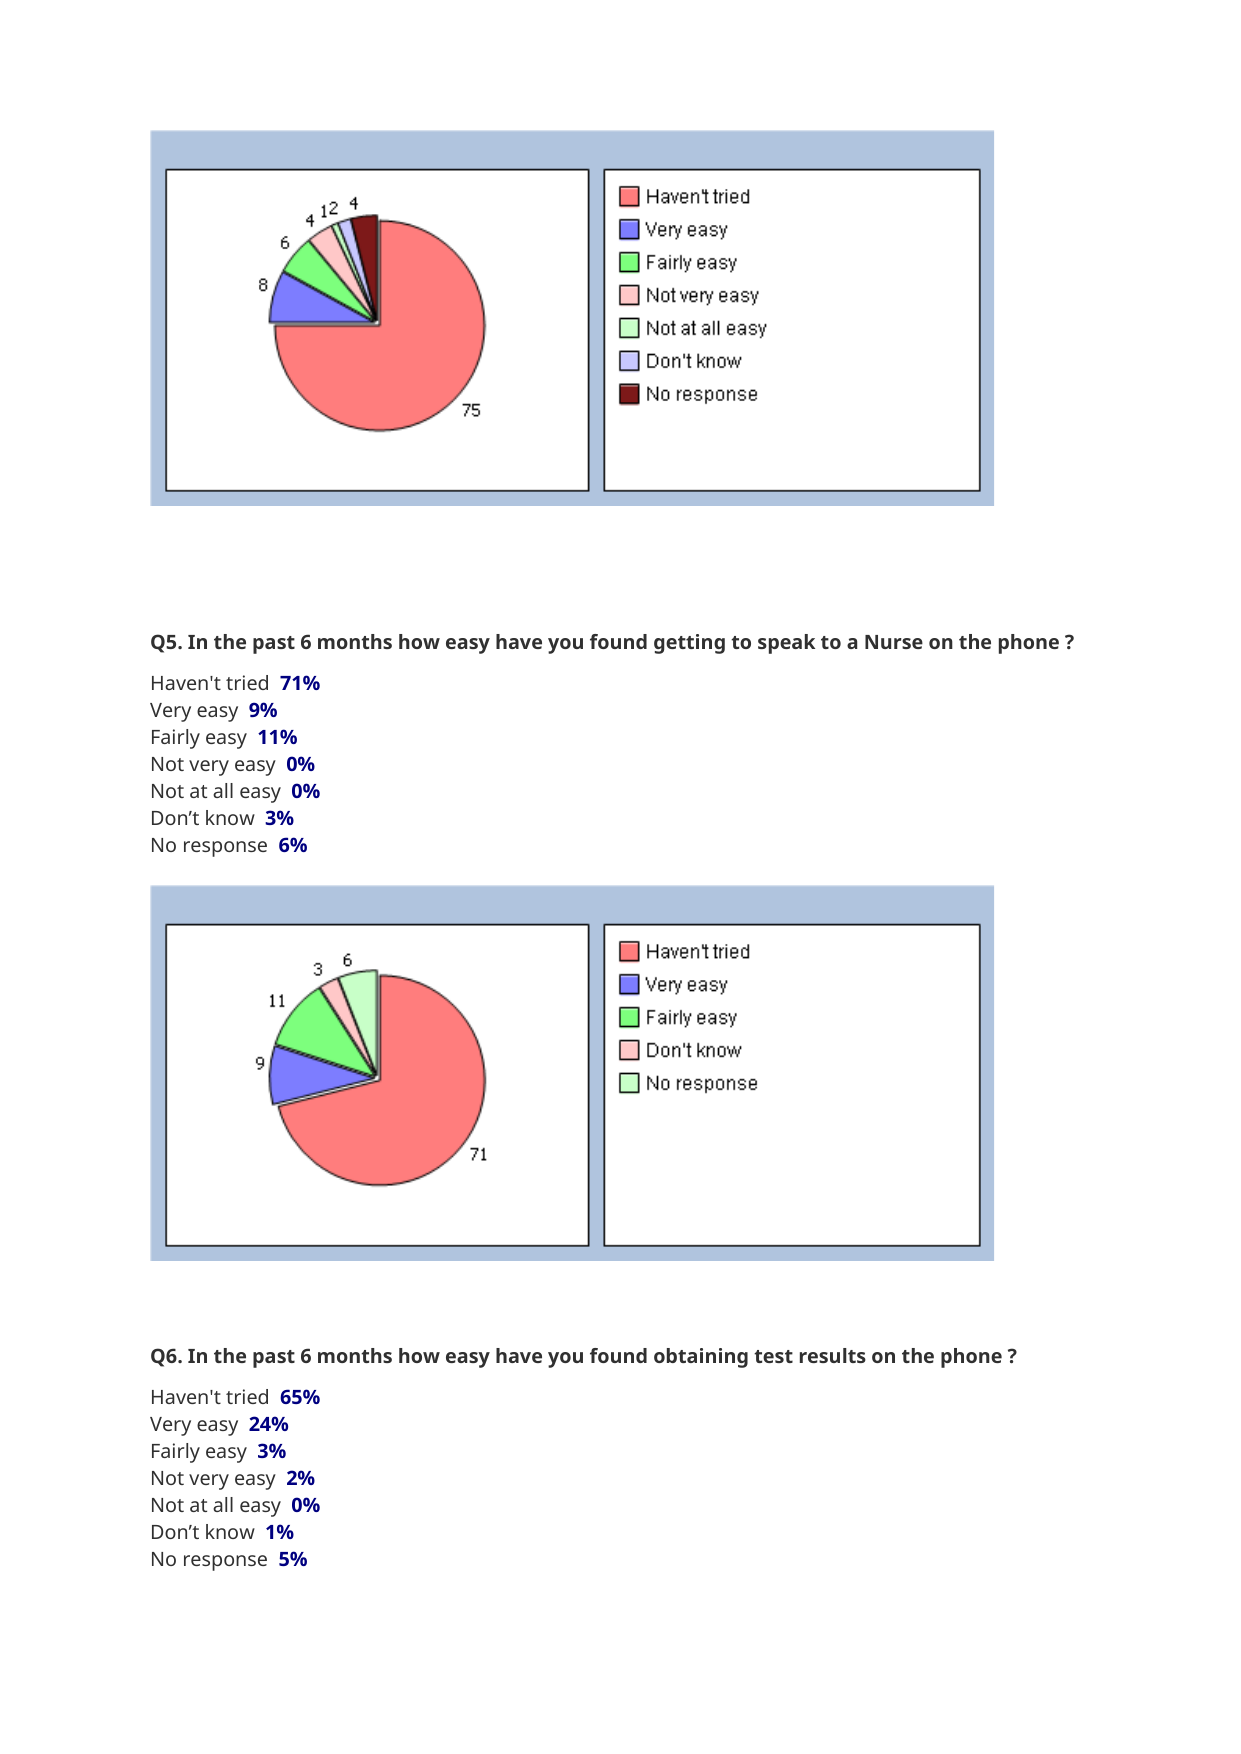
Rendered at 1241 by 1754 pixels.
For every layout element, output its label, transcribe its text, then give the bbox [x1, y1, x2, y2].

text Fairly easy 11% [150, 723, 1090, 751]
picture [150, 130, 995, 506]
text Haven't tried 65% [150, 1383, 1090, 1411]
text Not at all easy 0% [150, 777, 1090, 804]
text Haven't tried 71% [150, 669, 1090, 697]
text Fairly easy 3% [150, 1437, 1090, 1464]
text Q5. In the past 6 months how easy have you found getting to speak to a Nurse on the phone ? [150, 628, 1090, 656]
text Q6. In the past 6 months how easy have you found obtaining test results on the phone ? [150, 1342, 1090, 1369]
text Not very easy 2% [150, 1464, 1090, 1491]
text Very easy 24% [150, 1411, 1090, 1437]
text No response 6% [150, 831, 1090, 858]
text Very easy 9% [150, 697, 1090, 723]
text Not at all easy 0% [150, 1491, 1090, 1518]
picture [150, 885, 995, 1261]
text No response 5% [150, 1545, 1090, 1572]
text Don’t know 3% [150, 804, 1090, 831]
text Don’t know 1% [150, 1518, 1090, 1545]
text Not very easy 0% [150, 751, 1090, 777]
